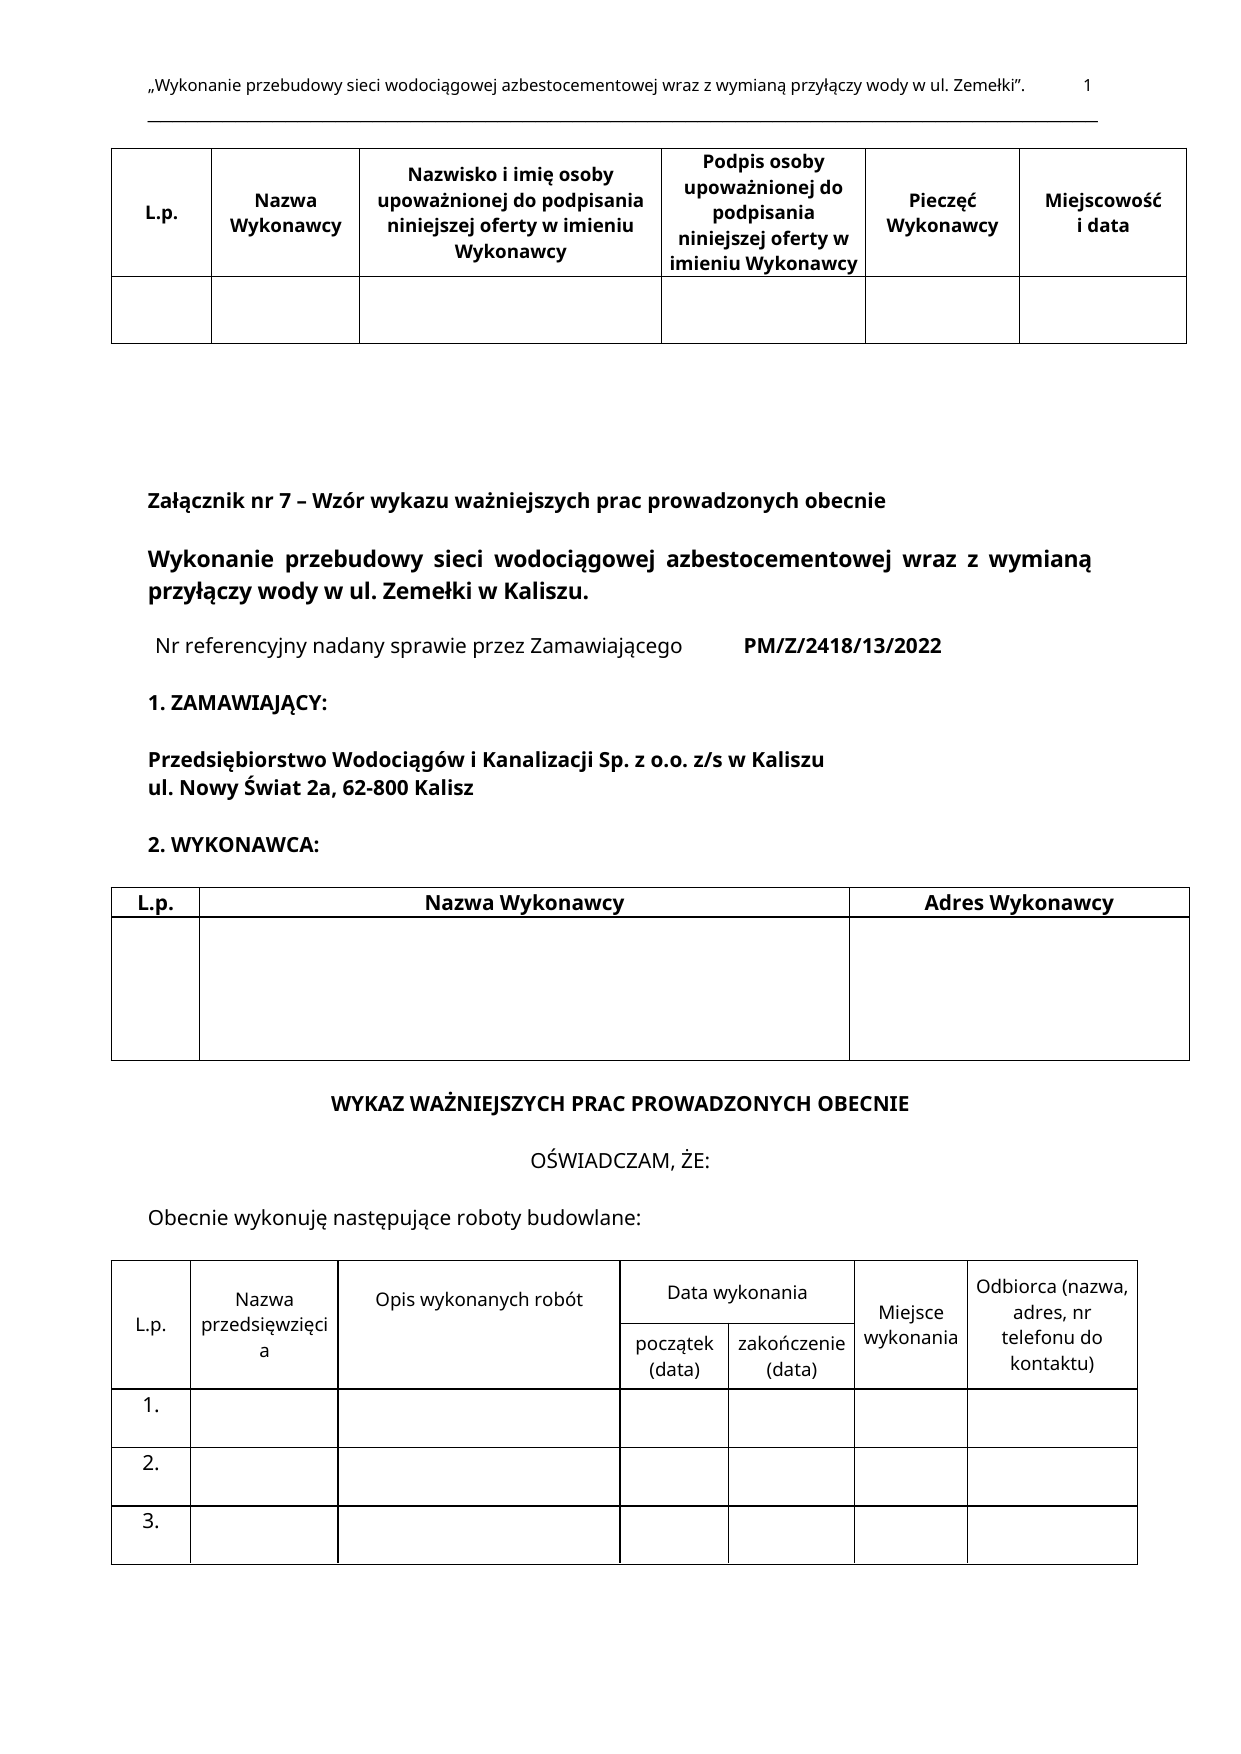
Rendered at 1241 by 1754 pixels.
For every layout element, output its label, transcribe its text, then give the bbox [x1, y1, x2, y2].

table_header Miejscowość i data [1020, 149, 1186, 276]
table_cell [621, 1507, 728, 1563]
table_cell [360, 277, 661, 343]
table_header L.p. [112, 1261, 190, 1388]
table_header Odbiorca (nazwa, adres, nr telefonu do kontaktu) [968, 1261, 1137, 1388]
table_header L.p. [112, 888, 199, 916]
table_cell [662, 277, 865, 343]
text 2. WYKONAWCA: [148, 830, 1093, 858]
table_cell [855, 1507, 967, 1563]
table_header PM/Z/2418/13/2022 [736, 631, 1074, 659]
table_cell [212, 277, 359, 343]
table_header Nazwisko i imię osoby upoważnionej do podpisania niniejszej oferty w imieniu Wykonawcy [360, 149, 661, 276]
table_cell [339, 1448, 619, 1505]
table_cell [968, 1507, 1137, 1563]
table_cell [866, 277, 1019, 343]
table_cell [200, 918, 849, 1059]
table_cell [1020, 277, 1186, 343]
table_cell [855, 1448, 967, 1505]
table_header Data wykonania [621, 1261, 854, 1322]
text Wykonanie przebudowy sieci wodociągowej azbestocementowej wraz z wymianą przyłączy wody w ul. Zemełki w Kaliszu. [148, 543, 1093, 606]
table_cell [339, 1390, 619, 1447]
text Przedsiębiorstwo Wodociągów i Kanalizacji Sp. z o.o. z/s w Kaliszu [148, 745, 1093, 773]
table_cell [621, 1448, 728, 1505]
table_header Nr referencyjny nadany sprawie przez Zamawiającego [148, 631, 736, 659]
table_header Pieczęć Wykonawcy [866, 149, 1019, 276]
text WYKAZ WAŻNIEJSZYCH PRAC PROWADZONYCH OBECNIE [148, 1089, 1093, 1118]
table_cell [729, 1448, 854, 1505]
text ul. Nowy Świat 2a, 62-800 Kalisz [148, 773, 1093, 802]
table_cell [855, 1390, 967, 1447]
table_cell [621, 1390, 728, 1447]
table_cell 2. [112, 1448, 190, 1505]
table_header L.p. [112, 149, 211, 276]
table_cell [850, 918, 1189, 1059]
table_header Podpis osoby upoważnionej do podpisania niniejszej oferty w imieniu Wykonawcy [662, 149, 865, 276]
table_cell [191, 1448, 337, 1505]
table_header Adres Wykonawcy [850, 888, 1189, 916]
table_cell [112, 918, 199, 1059]
text 1. ZAMAWIAJĄCY: [148, 688, 1093, 716]
table_cell [729, 1390, 854, 1447]
text OŚWIADCZAM, ŻE: [148, 1146, 1093, 1175]
table_cell [191, 1390, 337, 1447]
text Załącznik nr 7 – Wzór wykazu ważniejszych prac prowadzonych obecnie [148, 487, 1093, 515]
table_cell [968, 1390, 1137, 1447]
table_header Nazwa Wykonawcy [212, 149, 359, 276]
table_cell zakończenie (data) [729, 1324, 854, 1388]
table_cell [339, 1507, 619, 1563]
table_header Opis wykonanych robót [339, 1261, 619, 1388]
table_cell [191, 1507, 337, 1563]
table_cell 3. [112, 1507, 190, 1563]
table_cell początek (data) [621, 1324, 728, 1388]
table_cell 1. [112, 1390, 190, 1447]
table_cell [968, 1448, 1137, 1505]
table_header Miejsce wykonania [855, 1261, 967, 1388]
text Obecnie wykonuję następujące roboty budowlane: [148, 1203, 1093, 1232]
table_cell [729, 1507, 854, 1563]
table_header Nazwa przedsięwzięcia [191, 1261, 337, 1388]
table_cell [112, 277, 211, 343]
table_header Nazwa Wykonawcy [200, 888, 849, 916]
